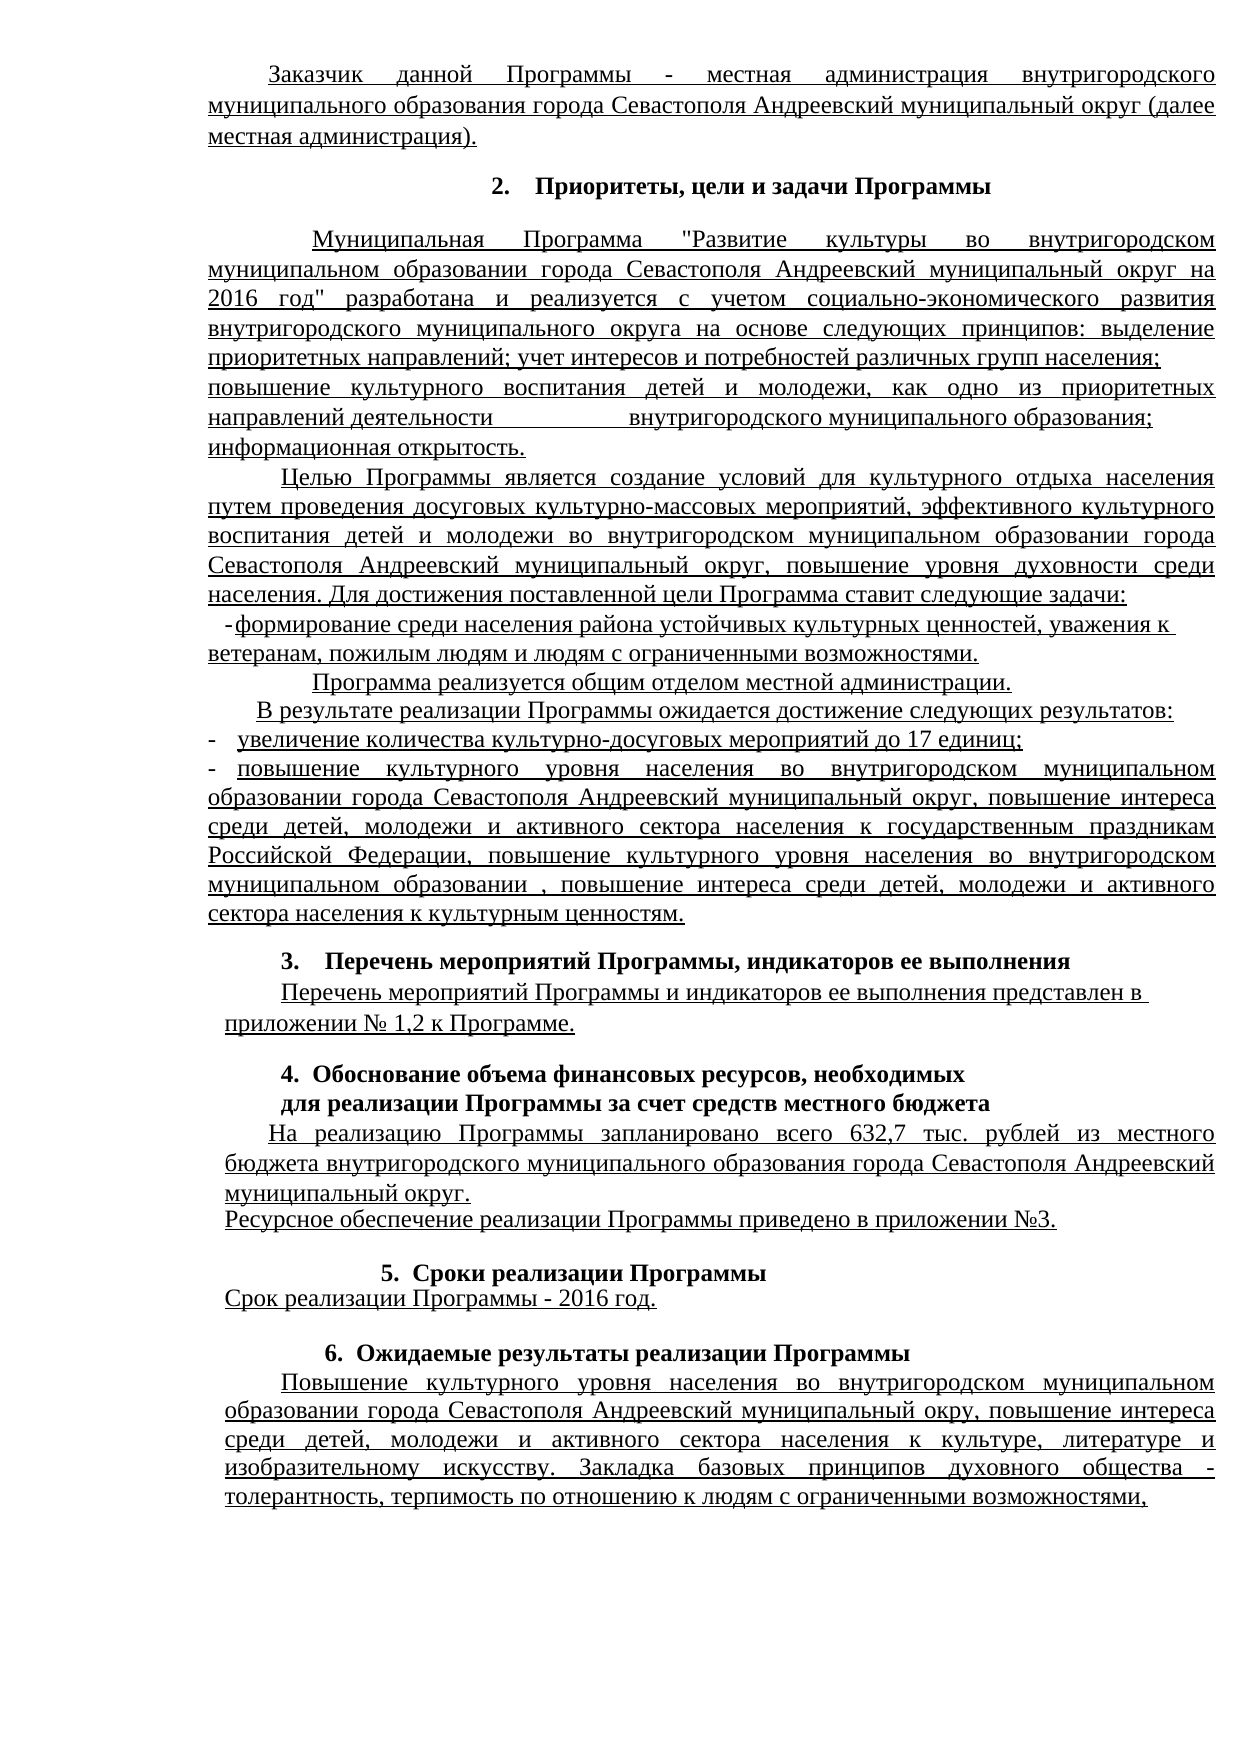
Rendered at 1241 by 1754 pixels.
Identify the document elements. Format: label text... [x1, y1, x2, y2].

text информационная открытость. [208, 431, 1216, 461]
list повышение культурного уровня населения во внутригородском муниципальном образовании города Севастополя Андреевский муниципальный округ, повышение интереса среди детей, молодежи и активного сектора населения к государственным праздникам Российской Федерации, повышение культурного уровня населения во внутригородском муниципальном образовании , повышение интереса среди детей, молодежи и активного сектора населения к культурным ценностям. [208, 838, 1216, 865]
list Ожидаемые результаты реализации Программы [324, 1339, 1216, 1367]
list формирование среди населения района устойчивых культурных ценностей, уважения к ветеранам, пожилым людям и людям с ограниченными возможностями. [208, 609, 1216, 667]
list Приоритеты, цели и задачи Программы [491, 174, 1216, 199]
text Заказчик данной Программы - местная администрация внутригородского муниципального образования города Севастополя Андреевский муниципальный округ (далее местная администрация). [208, 57, 1216, 115]
text Перечень мероприятий Программы и индикаторов ее выполнения представлен в приложении № 1,2 к Программе. [224, 974, 1216, 1038]
text Целью Программы является создание условий для культурного отдыха населения путем проведения досуговых культурно-массовых мероприятий, эффективного культурного воспитания детей и молодежи во внутригородском муниципальном образовании города Севастополя Андреевский муниципальный округ, повышение уровня духовности среди населения. Для достижения поставленной цели Программа ставит следующие задачи: [208, 547, 1216, 609]
list повышение культурного уровня населения во внутригородском муниципальном образовании города Севастополя Андреевский муниципальный округ, повышение интереса среди детей, молодежи и активного сектора населения к государственным праздникам Российской Федерации, повышение культурного уровня населения во внутригородском муниципальном образовании , повышение интереса среди детей, молодежи и активного сектора населения к культурным ценностям. [208, 754, 1216, 807]
text Повышение культурного уровня населения во внутригородском муниципальном образовании города Севастополя Андреевский муниципальный окру, повышение интереса среди детей, молодежи и активного сектора населения к культуре, литературе и изобразительному искусству. Закладка базовых принципов духовного общества - толерантность, терпимость по отношению к людям с ограниченными возможностями, [224, 1421, 1216, 1449]
list Обоснование объема финансовых ресурсов, необходимых для реализации Программы за счет средств местного бюджета [281, 1060, 1001, 1117]
text Муниципальная Программа "Развитие культуры во внутригородском муниципальном образовании города Севастополя Андреевский муниципальный округ на 2016 год" разработана и реализуется с учетом социально-экономического развития внутригородского муниципального округа на основе следующих принципов: выделение приоритетных направлений; учет интересов и потребностей различных групп населения; [208, 310, 1216, 371]
text повышение культурного воспитания детей и молодежи, как одно из приоритетных направлений деятельности внутригородского муниципального образования; [208, 398, 1216, 431]
list Сроки реализации Программы [381, 1261, 1216, 1286]
text В результате реализации Программы ожидается достижение следующих результатов: [214, 696, 1216, 725]
text Муниципальная Программа "Развитие культуры во внутригородском муниципальном образовании города Севастополя Андреевский муниципальный округ на 2016 год" разработана и реализуется с учетом социально-экономического развития внутригородского муниципального округа на основе следующих принципов: выделение приоритетных направлений; учет интересов и потребностей различных групп населения; [208, 280, 1216, 308]
text Муниципальная Программа "Развитие культуры во внутригородском муниципальном образовании города Севастополя Андреевский муниципальный округ на 2016 год" разработана и реализуется с учетом социально-экономического развития внутригородского муниципального округа на основе следующих принципов: выделение приоритетных направлений; учет интересов и потребностей различных групп населения; [208, 224, 1216, 279]
list Перечень мероприятий Программы, индикаторов ее выполнения [224, 949, 1216, 974]
text Целью Программы является создание условий для культурного отдыха населения путем проведения досуговых культурно-массовых мероприятий, эффективного культурного воспитания детей и молодежи во внутригородском муниципальном образовании города Севастополя Андреевский муниципальный округ, повышение уровня духовности среди населения. Для достижения поставленной цели Программа ставит следующие задачи: [208, 461, 1216, 546]
text На реализацию Программы запланировано всего 632,7 тыс. рублей из местного бюджета внутригородского муниципального образования города Севастополя Андреевский муниципальный округ. [224, 1117, 1216, 1207]
text Повышение культурного уровня населения во внутригородском муниципальном образовании города Севастополя Андреевский муниципальный окру, повышение интереса среди детей, молодежи и активного сектора населения к культуре, литературе и изобразительному искусству. Закладка базовых принципов духовного общества - толерантность, терпимость по отношению к людям с ограниченными возможностями, [224, 1450, 1216, 1510]
text повышение культурного воспитания детей и молодежи, как одно из приоритетных направлений деятельности внутригородского муниципального образования; [208, 371, 1216, 397]
text Заказчик данной Программы - местная администрация внутригородского муниципального образования города Севастополя Андреевский муниципальный округ (далее местная администрация). [208, 116, 1216, 151]
text Срок реализации Программы - 2016 год. [208, 1286, 1216, 1311]
text Повышение культурного уровня населения во внутригородском муниципальном образовании города Севастополя Андреевский муниципальный окру, повышение интереса среди детей, молодежи и активного сектора населения к культуре, литературе и изобразительному искусству. Закладка базовых принципов духовного общества - толерантность, терпимость по отношению к людям с ограниченными возможностями, [224, 1367, 1216, 1420]
list увеличение количества культурно-досуговых мероприятий до 17 единиц; [208, 725, 1216, 754]
list повышение культурного уровня населения во внутригородском муниципальном образовании города Севастополя Андреевский муниципальный округ, повышение интереса среди детей, молодежи и активного сектора населения к государственным праздникам Российской Федерации, повышение культурного уровня населения во внутригородском муниципальном образовании , повышение интереса среди детей, молодежи и активного сектора населения к культурным ценностям. [208, 867, 1216, 894]
text Программа реализуется общим отделом местной администрации. [208, 667, 1216, 696]
text Ресурсное обеспечение реализации Программы приведено в приложении №3. [208, 1207, 1216, 1232]
list повышение культурного уровня населения во внутригородском муниципальном образовании города Севастополя Андреевский муниципальный округ, повышение интереса среди детей, молодежи и активного сектора населения к государственным праздникам Российской Федерации, повышение культурного уровня населения во внутригородском муниципальном образовании , повышение интереса среди детей, молодежи и активного сектора населения к культурным ценностям. [208, 896, 1216, 927]
list повышение культурного уровня населения во внутригородском муниципальном образовании города Севастополя Андреевский муниципальный округ, повышение интереса среди детей, молодежи и активного сектора населения к государственным праздникам Российской Федерации, повышение культурного уровня населения во внутригородском муниципальном образовании , повышение интереса среди детей, молодежи и активного сектора населения к культурным ценностям. [208, 809, 1216, 836]
